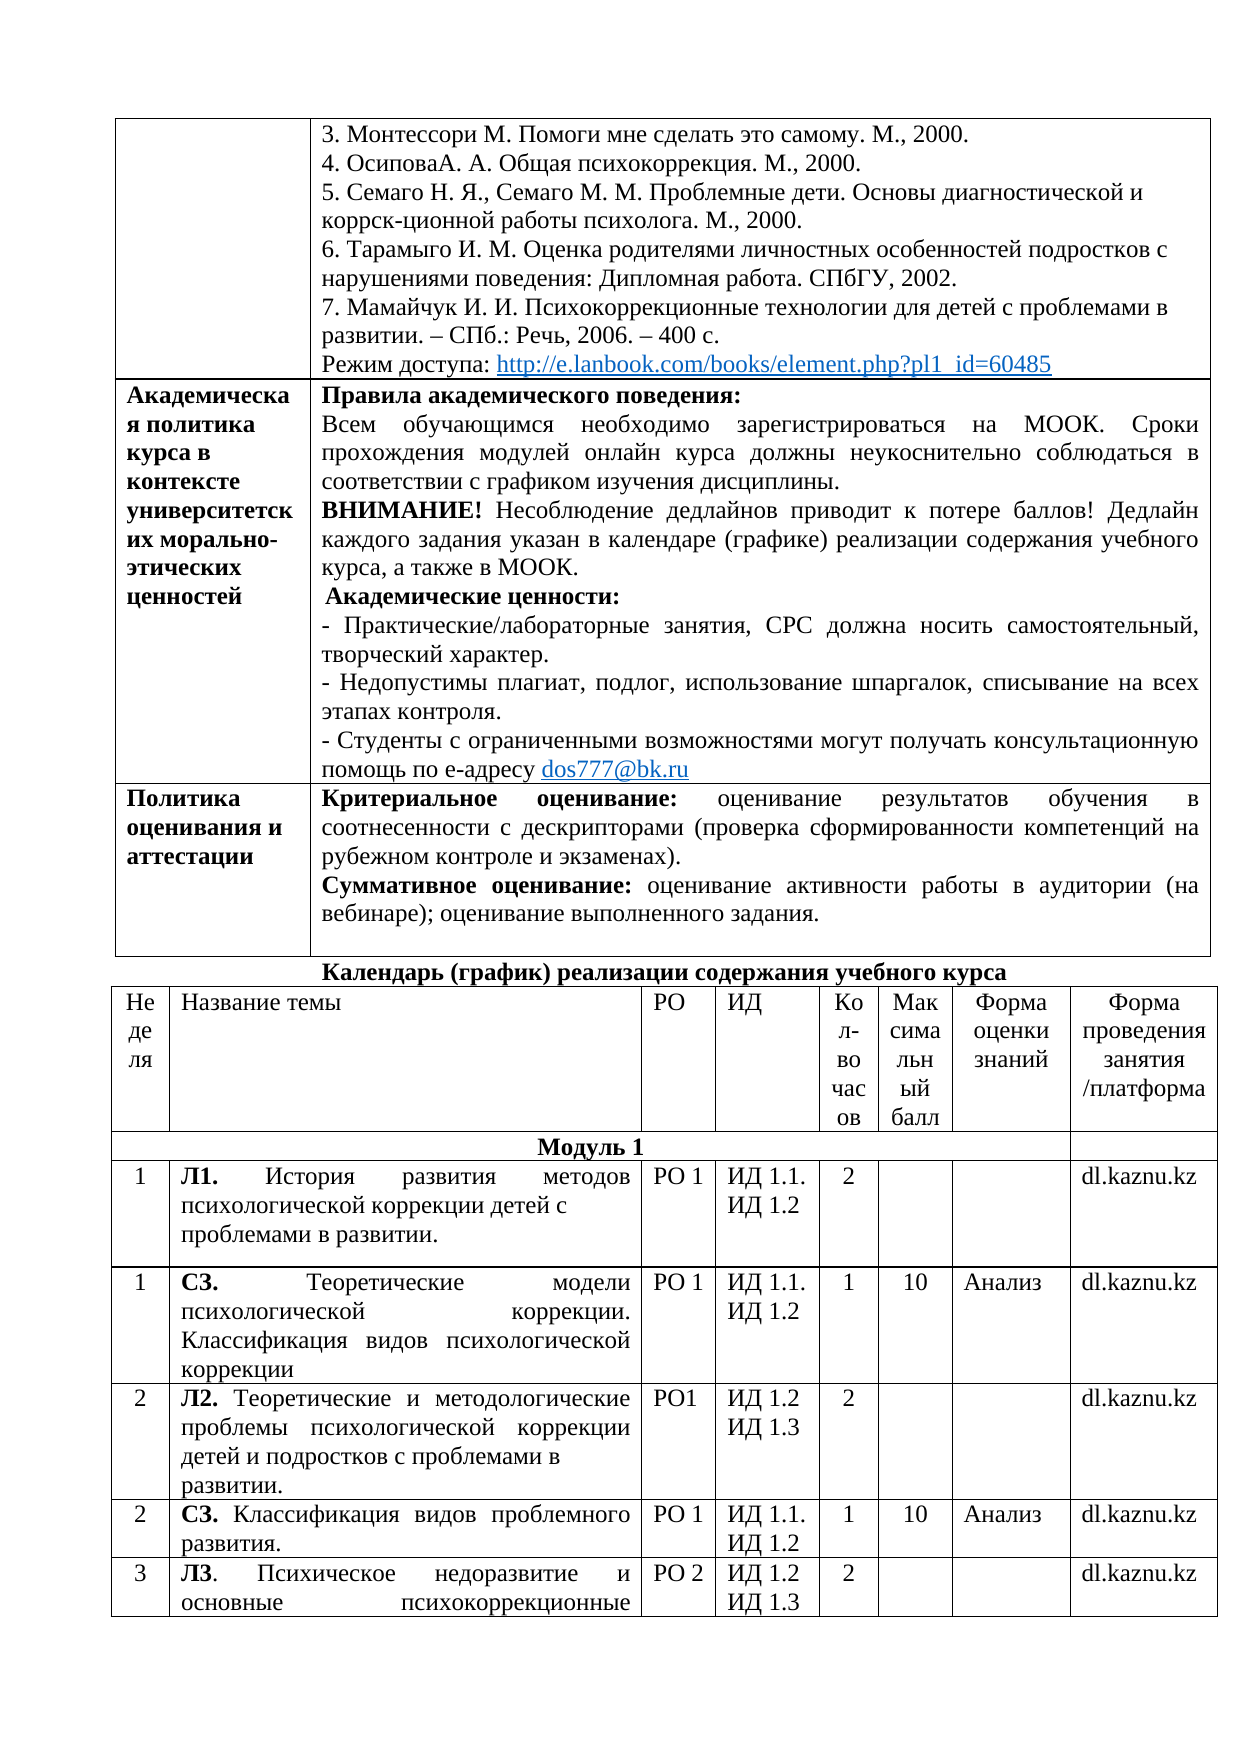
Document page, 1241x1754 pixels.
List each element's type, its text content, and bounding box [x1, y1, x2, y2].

table_cell Л1. История развития методов психологической коррекции детей с проблемами в развитии. [170, 1161, 641, 1266]
table_cell 1 [820, 1268, 878, 1382]
table_cell Л2. Теоретические и методологические проблемы психологической коррекции детей и подростков с проблемами в развитии. [170, 1384, 641, 1498]
table_cell [953, 1161, 1070, 1266]
table_header Академическая политика курса в контексте университетских морально-этических ценностей [116, 380, 310, 782]
table_cell 2 [112, 1500, 169, 1557]
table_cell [311, 119, 1210, 378]
table_header Правила академического поведения: Всем обучающимся необходимо зарегистрироваться на МООК. Сроки прохождения модулей онлайн курса должны неукоснительно соблюдаться в соответствии с графиком изучения дисциплины. ВНИМАНИЕ! Несоблюдение дедлайнов приводит к потере баллов! Дедлайн каждого задания указан в календаре (графике) реализации содержания учебного курса, а также в МООК. Академические ценности: - Практические/лабораторные занятия, СРС должна носить самостоятельный, творческий характер. - Недопустимы плагиат, подлог, использование шпаргалок, списывание на всех этапах контроля. - Студенты с ограниченными возможностями могут получать консультационную помощь по е-адресу dos777@bk.ru [311, 380, 1210, 782]
table_cell ИД 1.1. ИД 1.2 [716, 1500, 819, 1557]
table_cell ИД 1.2 ИД 1.3 [716, 1384, 819, 1498]
table_header Форма проведения занятия /платформа [1071, 987, 1217, 1131]
table_cell ИД 1.2 ИД 1.3 [716, 1558, 819, 1616]
table_cell 1 [820, 1500, 878, 1557]
table_cell 2 [820, 1384, 878, 1498]
table_cell dl.kaznu.kz [1071, 1161, 1217, 1266]
table_cell ИД 1.1. ИД 1.2 [716, 1161, 819, 1266]
table_cell РО 1 [642, 1268, 715, 1382]
table_cell ИД 1.1. ИД 1.2 [716, 1268, 819, 1382]
table_cell 3 [112, 1558, 169, 1616]
table_cell 2 [112, 1384, 169, 1498]
table_header Максимальный балл [879, 987, 952, 1131]
table_header Неделя [112, 987, 169, 1131]
table_cell 2 [820, 1161, 878, 1266]
table_header ИД [716, 987, 819, 1131]
table_cell 1 [112, 1161, 169, 1266]
table_cell [879, 1161, 952, 1266]
table_cell РО1 [642, 1384, 715, 1498]
table_cell dl.kaznu.kz [1071, 1384, 1217, 1498]
table_cell [879, 1558, 952, 1616]
table_cell [953, 1558, 1070, 1616]
table_cell СЗ. Теоретические модели психологической коррекции. Классификация видов психологической коррекции [170, 1268, 641, 1382]
table_header РО [642, 987, 715, 1131]
table_cell Модуль 1 [112, 1132, 1070, 1160]
text Календарь (график) реализации содержания учебного курса [177, 957, 1152, 986]
table_cell Анализ [953, 1268, 1070, 1382]
table_cell Анализ [953, 1500, 1070, 1557]
table_header Название темы [170, 987, 641, 1131]
table_cell 10 [879, 1500, 952, 1557]
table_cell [170, 1558, 641, 1616]
table_cell [1071, 1132, 1217, 1160]
table_cell РО 1 [642, 1500, 715, 1557]
table_cell Критериальное оценивание: оценивание результатов обучения в соотнесенности с дескрипторами (проверка сформированности компетенций на рубежном контроле и экзаменах). Суммативное оценивание: оценивание активности работы в аудитории (на вебинаре); оценивание выполненного задания. [311, 784, 1210, 956]
table_cell [953, 1384, 1070, 1498]
table_cell dl.kaznu.kz [1071, 1268, 1217, 1382]
table_cell dl.kaznu.kz [1071, 1558, 1217, 1616]
table_cell [879, 1384, 952, 1498]
table_cell Политика оценивания и аттестации [116, 784, 310, 956]
table_cell РО 1 [642, 1161, 715, 1266]
table_cell dl.kaznu.kz [1071, 1500, 1217, 1557]
table_cell СЗ. Классификация видов проблемного развития. [170, 1500, 641, 1557]
table_header Форма оценки знаний [953, 987, 1070, 1131]
table_cell 10 [879, 1268, 952, 1382]
table_cell 2 [820, 1558, 878, 1616]
table_cell РО 2 [642, 1558, 715, 1616]
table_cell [116, 119, 310, 378]
table_header Кол-во часов [820, 987, 878, 1131]
table_cell 1 [112, 1268, 169, 1382]
